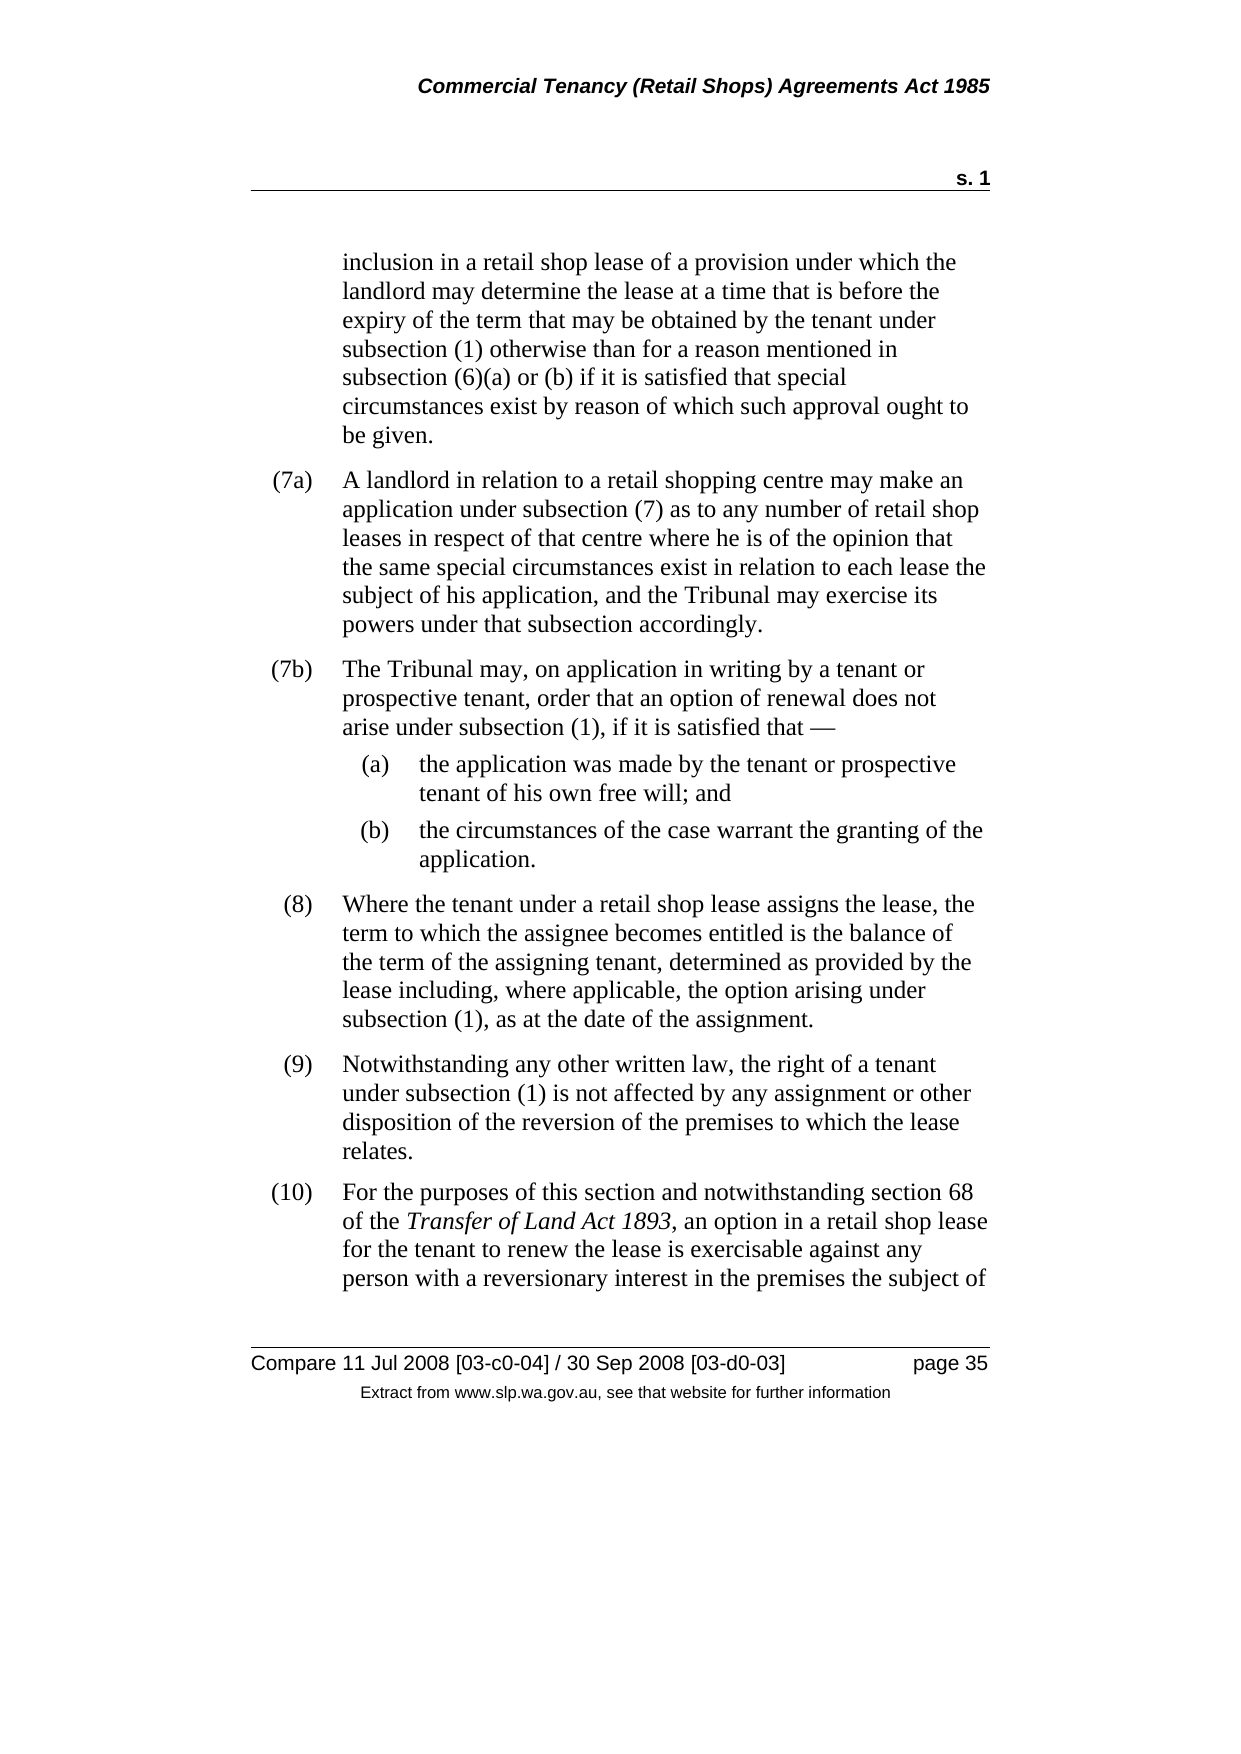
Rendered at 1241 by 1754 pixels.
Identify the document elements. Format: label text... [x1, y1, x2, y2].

text (7a) A landlord in relation to a retail shopping centre may make an application under subsection (7) as to any number of retail shop leases in respect of that centre where he is of the opinion that the same special circumstances exist in relation to each lease the subject of his application, and the Tribunal may exercise its powers under that subsection accordingly. [251, 465, 990, 638]
text (8) Where the tenant under a retail shop lease assigns the lease, the term to which the assignee becomes entitled is the balance of the term of the assigning tenant, determined as provided by the lease including, where applicable, the option arising under subsection (1), as at the date of the assignment. [251, 889, 990, 1033]
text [251, 247, 990, 449]
text (9) Notwithstanding any other written law, the right of a tenant under subsection (1) is not affected by any assignment or other disposition of the reversion of the premises to which the lease relates. [251, 1049, 990, 1164]
text (b) the circumstances of the case warrant the granting of the application. [251, 815, 990, 872]
text (a) the application was made by the tenant or prospective tenant of his own free will; and [251, 749, 990, 807]
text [251, 1177, 990, 1292]
text (7b) The Tribunal may, on application in writing by a tenant or prospective tenant, order that an option of renewal does not arise under subsection (1), if it is satisfied that — [251, 654, 990, 741]
